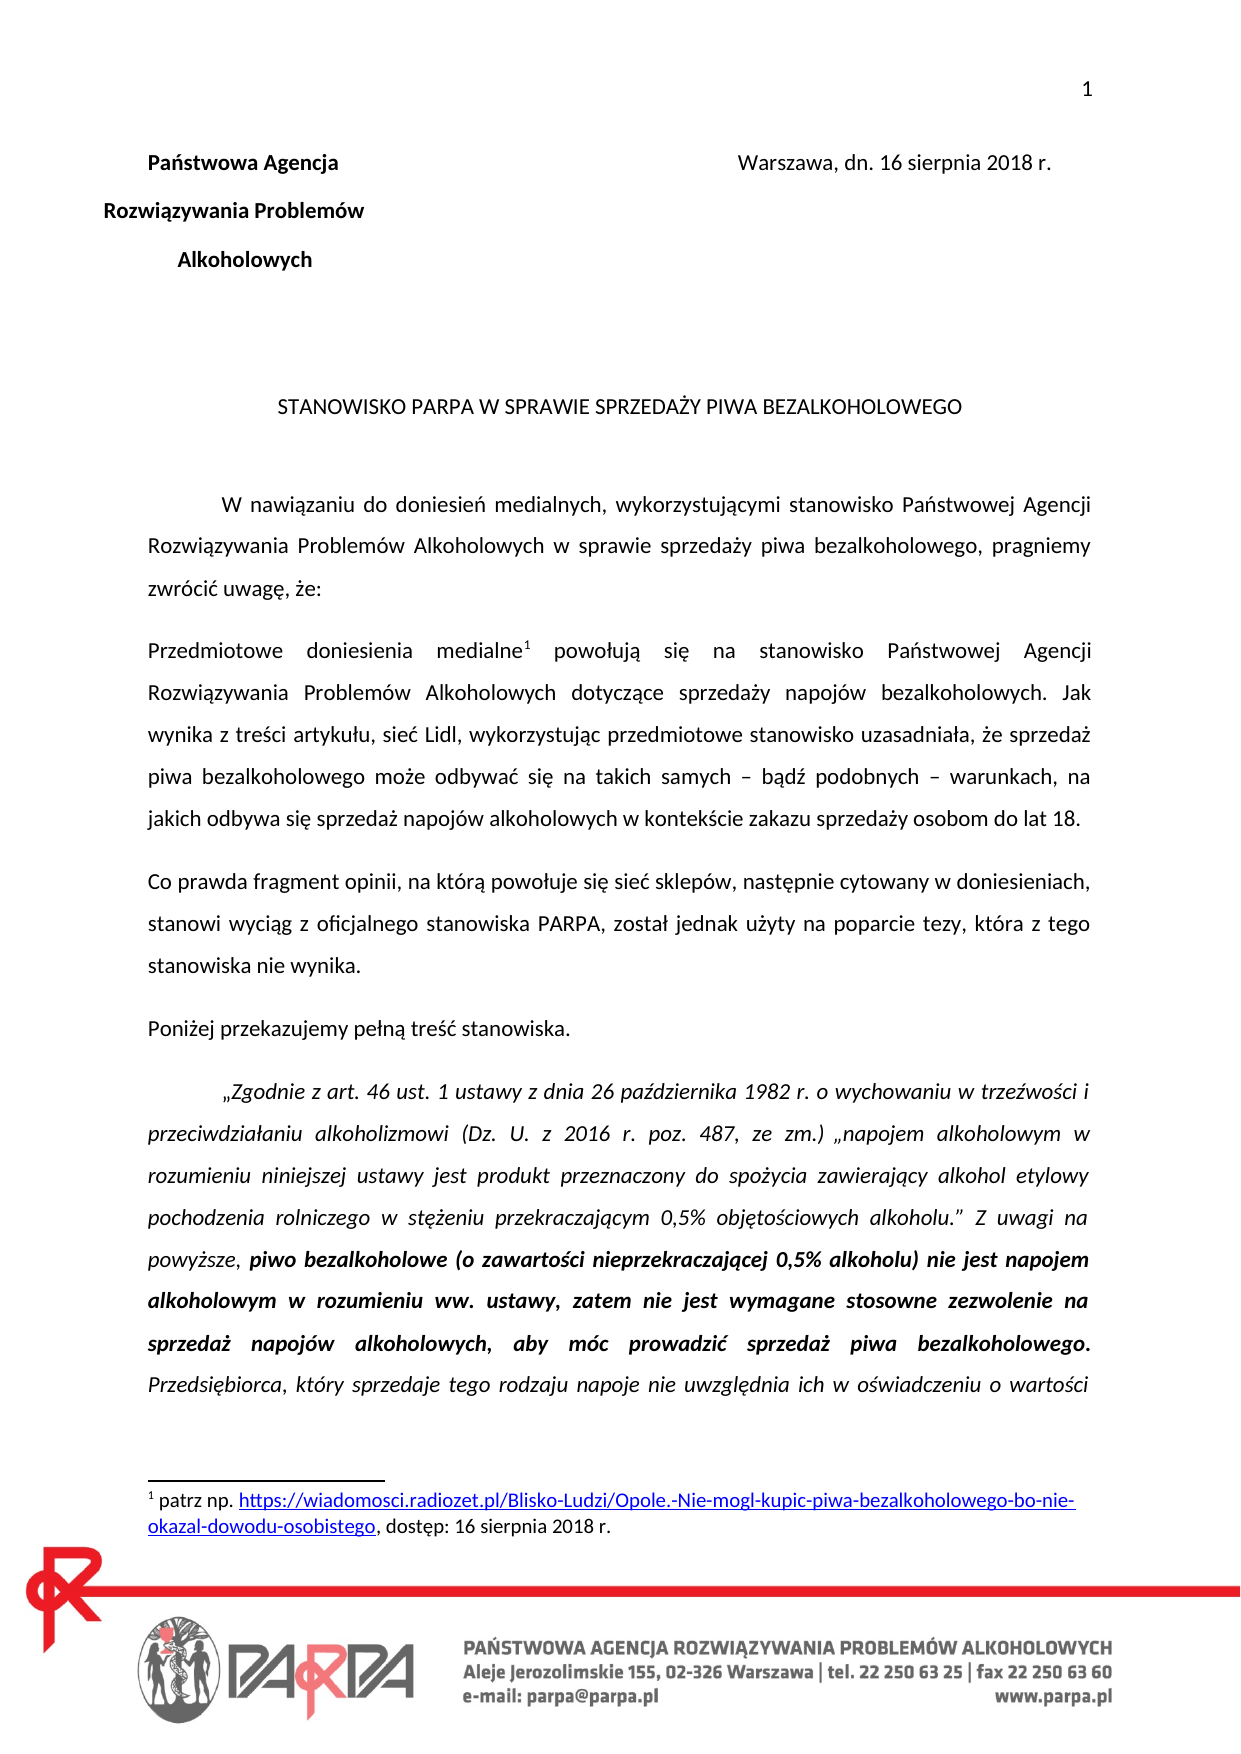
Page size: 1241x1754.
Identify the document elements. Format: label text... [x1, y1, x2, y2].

text Co prawda fragment opinii, na którą powołuje się sieć sklepów, następnie cytowany w doniesieniach, stanowi wyciąg z oficjalnego stanowiska PARPA, został jednak użyty na poparcie tezy, która z tego stanowiska nie wynika. [148, 867, 1092, 979]
text Państwowa Agencja Warszawa, dn. 16 sierpnia 2018 r. [148, 148, 1092, 176]
text Poniżej przekazujemy pełną treść stanowiska. [148, 1014, 1092, 1042]
text STANOWISKO PARPA W SPRAWIE SPRZEDAŻY PIWA BEZALKOHOLOWEGO [103, 392, 1092, 420]
picture [14, 1538, 1241, 1745]
text Alkoholowych [177, 245, 1092, 273]
text W nawiązaniu do doniesień medialnych, wykorzystującymi stanowisko Państwowej Agencji Rozwiązywania Problemów Alkoholowych w sprawie sprzedaży piwa bezalkoholowego, pragniemy zwrócić uwagę, że: [148, 490, 1092, 602]
text Rozwiązywania Problemów [103, 197, 1092, 224]
text Przedmiotowe doniesienia medialne powołują się na stanowisko Państwowej Agencji Rozwiązywania Problemów Alkoholowych dotyczące sprzedaży napojów bezalkoholowych. Jak wynika z treści artykułu, sieć Lidl, wykorzystując przedmiotowe stanowisko uzasadniała, że sprzedaż piwa bezalkoholowego może odbywać się na takich samych – bądź podobnych – warunkach, na jakich odbywa się sprzedaż napojów alkoholowych w kontekście zakazu sprzedaży osobom do lat 18. [148, 636, 1092, 832]
